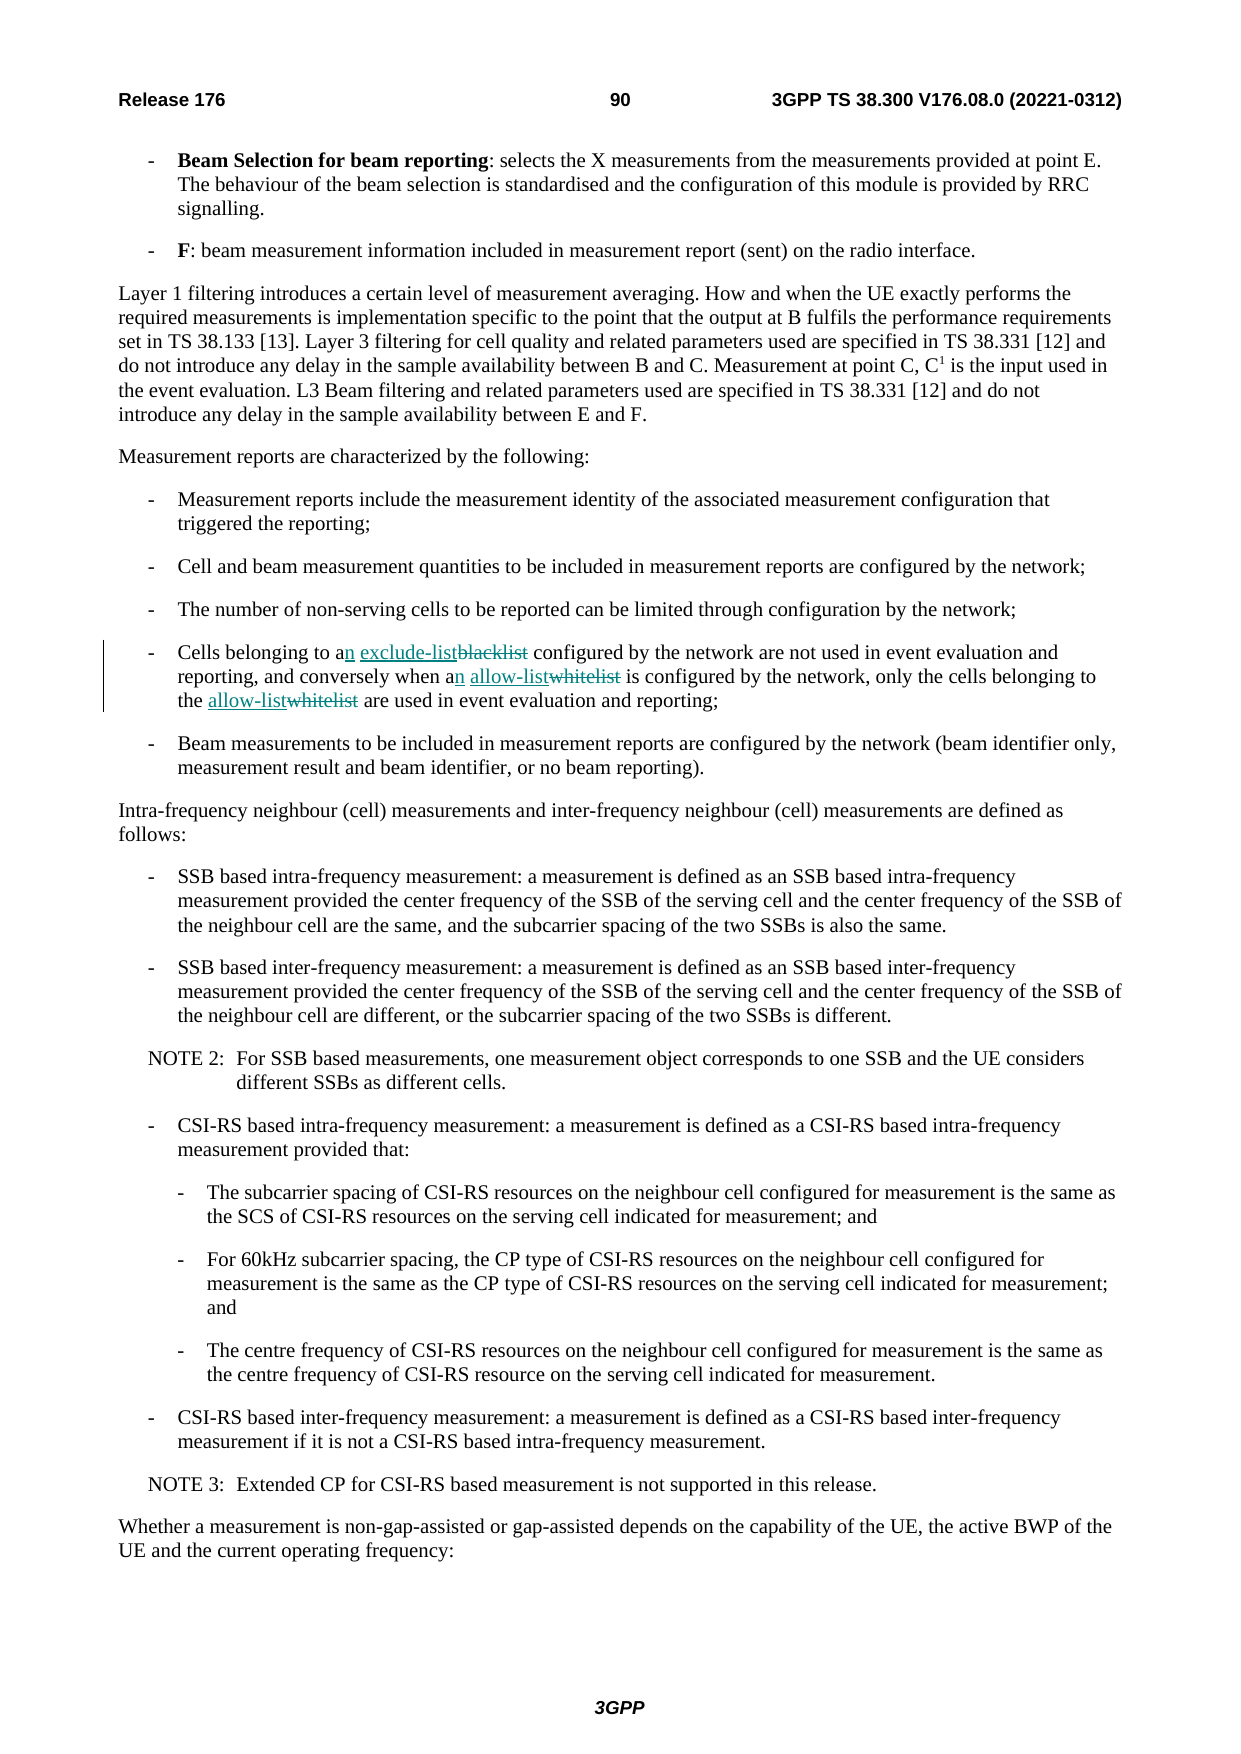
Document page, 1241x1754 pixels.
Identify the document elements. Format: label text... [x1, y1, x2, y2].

text Intra-frequency neighbour (cell) measurements and inter-frequency neighbour (cell) measurements are defined as follows: [118, 797, 1122, 846]
text - The centre frequency of CSI-RS resources on the neighbour cell configured for measurement is the same as the centre frequency of CSI-RS resource on the serving cell indicated for measurement. [177, 1338, 1122, 1386]
text - F: beam measurement information included in measurement report (sent) on the radio interface. [148, 238, 1122, 262]
text Layer 1 filtering introduces a certain level of measurement averaging. How and when the UE exactly performs the required measurements is implementation specific to the point that the output at B fulfils the performance requirements set in TS 38.133 [13]. Layer 3 filtering for cell quality and related parameters used are specified in TS 38.331 [12] and do not introduce any delay in the sample availability between B and C. Measurement at point C, C1 is the input used in the event evaluation. L3 Beam filtering and related parameters used are specified in TS 38.331 [12] and do not introduce any delay in the sample availability between E and F. [118, 281, 1122, 426]
text NOTE 3: Extended CP for CSI-RS based measurement is not supported in this release. [148, 1472, 1122, 1496]
text - SSB based inter-frequency measurement: a measurement is defined as an SSB based inter-frequency measurement provided the center frequency of the SSB of the serving cell and the center frequency of the SSB of the neighbour cell are different, or the subcarrier spacing of the two SSBs is different. [148, 955, 1122, 1027]
text - Beam measurements to be included in measurement reports are configured by the network (beam identifier only, measurement result and beam identifier, or no beam reporting). [148, 731, 1122, 779]
text NOTE 2: For SSB based measurements, one measurement object corresponds to one SSB and the UE considers different SSBs as different cells. [148, 1046, 1122, 1094]
text - The subcarrier spacing of CSI-RS resources on the neighbour cell configured for measurement is the same as the SCS of CSI-RS resources on the serving cell indicated for measurement; and [177, 1180, 1122, 1228]
text - Cells belonging to a configured by the network are not used in event evaluation and reporting, and conversely when a is configured by the network, only the cells belonging to the are used in event evaluation and reporting; [148, 640, 1122, 712]
text - CSI-RS based inter-frequency measurement: a measurement is defined as a CSI-RS based inter-frequency measurement if it is not a CSI-RS based intra-frequency measurement. [148, 1405, 1122, 1453]
text - CSI-RS based intra-frequency measurement: a measurement is defined as a CSI-RS based intra-frequency measurement provided that: [148, 1113, 1122, 1161]
text Measurement reports are characterized by the following: [118, 444, 1122, 468]
text - Cell and beam measurement quantities to be included in measurement reports are configured by the network; [148, 554, 1122, 578]
text - The number of non-serving cells to be reported can be limited through configuration by the network; [148, 597, 1122, 621]
text Whether a measurement is non-gap-assisted or gap-assisted depends on the capability of the UE, the active BWP of the UE and the current operating frequency: [118, 1514, 1122, 1562]
text - SSB based intra-frequency measurement: a measurement is defined as an SSB based intra-frequency measurement provided the center frequency of the SSB of the serving cell and the center frequency of the SSB of the neighbour cell are the same, and the subcarrier spacing of the two SSBs is also the same. [148, 864, 1122, 937]
text - Measurement reports include the measurement identity of the associated measurement configuration that triggered the reporting; [148, 487, 1122, 535]
text - For 60kHz subcarrier spacing, the CP type of CSI-RS resources on the neighbour cell configured for measurement is the same as the CP type of CSI-RS resources on the serving cell indicated for measurement; and [177, 1247, 1122, 1319]
text - Beam Selection for beam reporting: selects the X measurements from the measurements provided at point E. The behaviour of the beam selection is standardised and the configuration of this module is provided by RRC signalling. [148, 147, 1122, 220]
